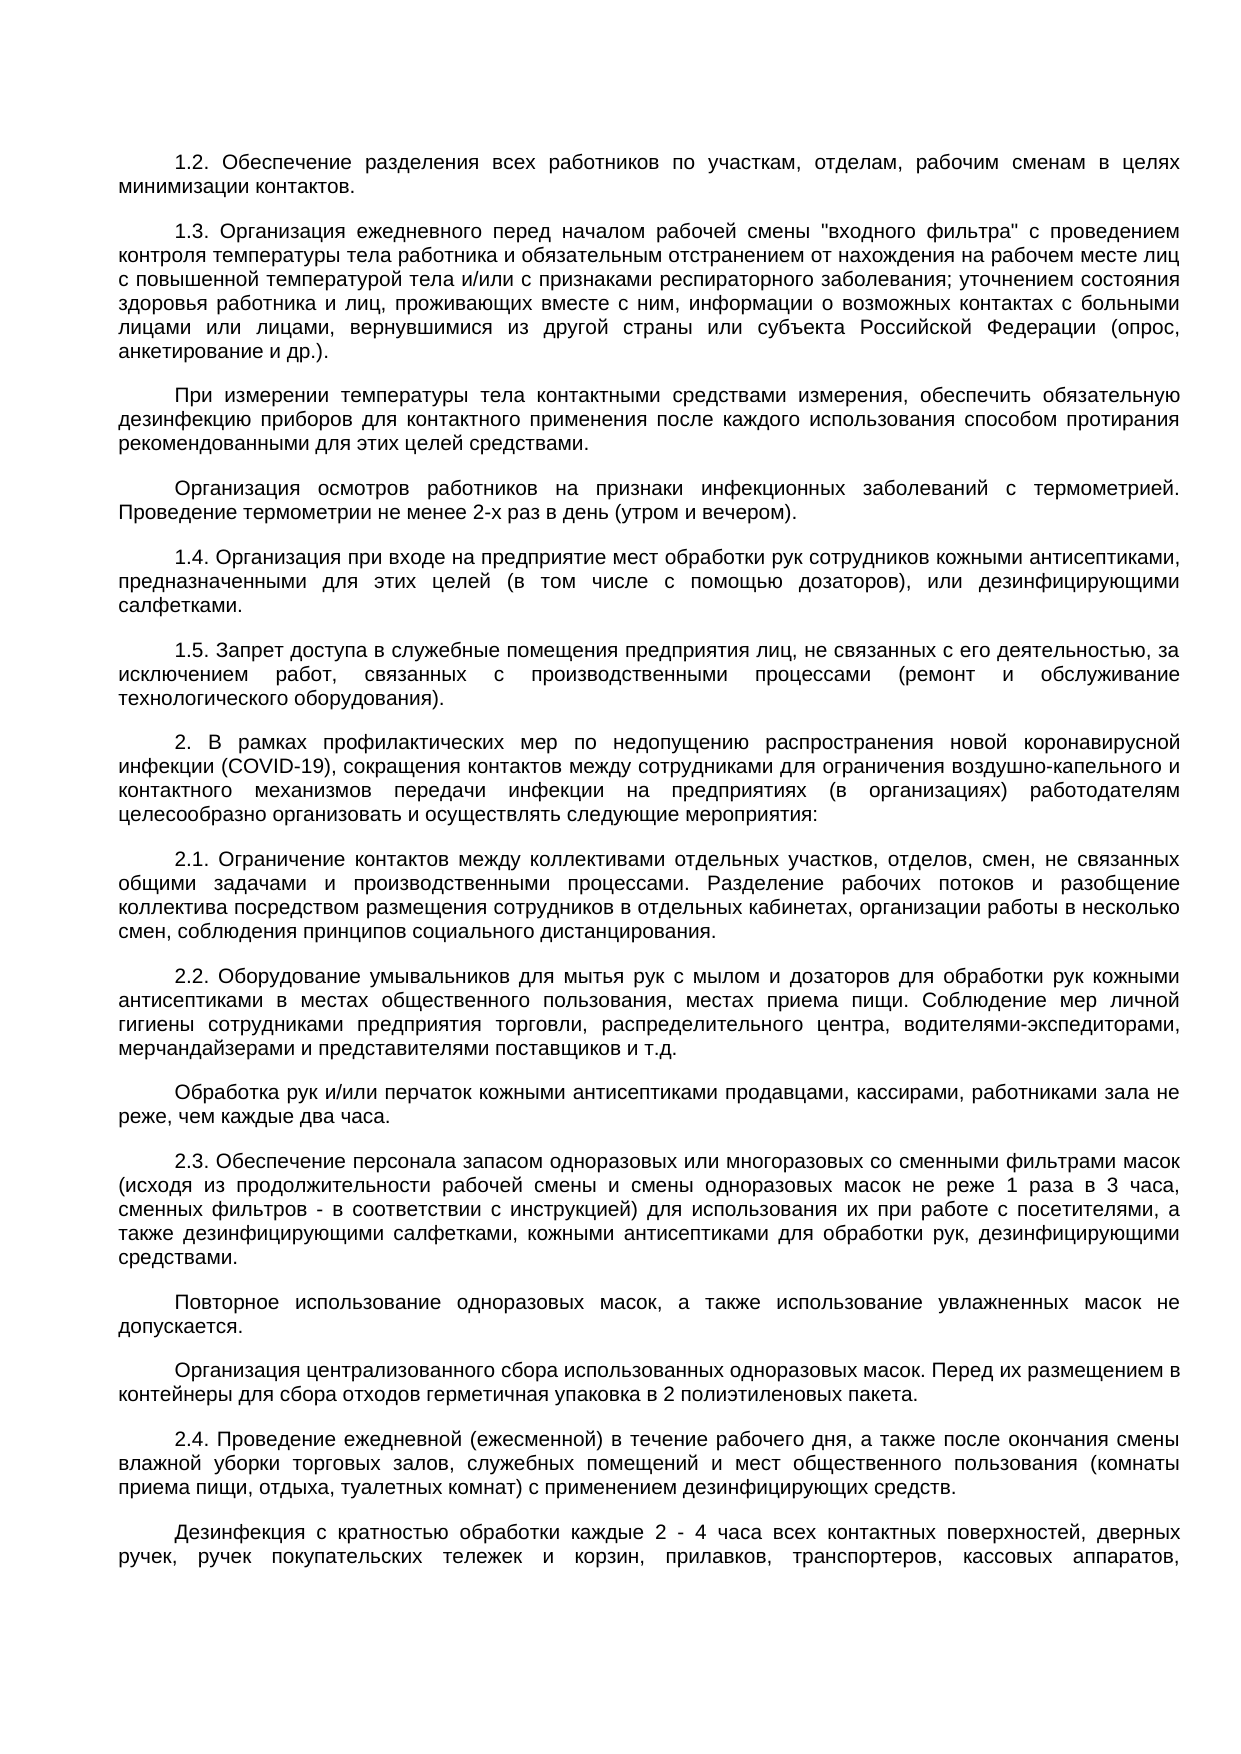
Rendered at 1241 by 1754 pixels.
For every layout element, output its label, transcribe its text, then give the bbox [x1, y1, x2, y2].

text Обработка рук и/или перчаток кожными антисептиками продавцами, кассирами, работниками зала не реже, чем каждые два часа. [118, 1080, 1181, 1128]
text 1.5. Запрет доступа в служебные помещения предприятия лиц, не связанных с его деятельностью, за исключением работ, связанных с производственными процессами (ремонт и обслуживание технологического оборудования). [118, 637, 1181, 709]
text 2.3. Обеспечение персонала запасом одноразовых или многоразовых со сменными фильтрами масок (исходя из продолжительности рабочей смены и смены одноразовых масок не реже 1 раза в 3 часа, сменных фильтров - в соответствии с инструкцией) для использования их при работе с посетителями, а также дезинфицирующими салфетками, кожными антисептиками для обработки рук, дезинфицирующими средствами. [118, 1149, 1181, 1269]
text 2.4. Проведение ежедневной (ежесменной) в течение рабочего дня, а также после окончания смены влажной уборки торговых залов, служебных помещений и мест общественного пользования (комнаты приема пищи, отдыха, туалетных комнат) с применением дезинфицирующих средств. [118, 1427, 1181, 1499]
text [118, 1520, 1181, 1568]
text 2. В рамках профилактических мер по недопущению распространения новой коронавирусной инфекции (COVID-19), сокращения контактов между сотрудниками для ограничения воздушно-капельного и контактного механизмов передачи инфекции на предприятиях (в организациях) работодателям целесообразно организовать и осуществлять следующие мероприятия: [118, 730, 1181, 826]
text Организация осмотров работников на признаки инфекционных заболеваний с термометрией. Проведение термометрии не менее 2-х раз в день (утром и вечером). [118, 476, 1181, 524]
text 1.2. Обеспечение разделения всех работников по участкам, отделам, рабочим сменам в целях минимизации контактов. [118, 150, 1181, 198]
text 2.2. Оборудование умывальников для мытья рук с мылом и дозаторов для обработки рук кожными антисептиками в местах общественного пользования, местах приема пищи. Соблюдение мер личной гигиены сотрудниками предприятия торговли, распределительного центра, водителями-экспедиторами, мерчандайзерами и представителями поставщиков и т.д. [118, 963, 1181, 1059]
text 1.3. Организация ежедневного перед началом рабочей смены "входного фильтра" с проведением контроля температуры тела работника и обязательным отстранением от нахождения на рабочем месте лиц с повышенной температурой тела и/или с признаками респираторного заболевания; уточнением состояния здоровья работника и лиц, проживающих вместе с ним, информации о возможных контактах с больными лицами или лицами, вернувшимися из другой страны или субъекта Российской Федерации (опрос, анкетирование и др.). [118, 219, 1181, 362]
text Организация централизованного сбора использованных одноразовых масок. Перед их размещением в контейнеры для сбора отходов герметичная упаковка в 2 полиэтиленовых пакета. [118, 1358, 1181, 1406]
text 2.1. Ограничение контактов между коллективами отдельных участков, отделов, смен, не связанных общими задачами и производственными процессами. Разделение рабочих потоков и разобщение коллектива посредством размещения сотрудников в отдельных кабинетах, организации работы в несколько смен, соблюдения принципов социального дистанцирования. [118, 847, 1181, 943]
text 1.4. Организация при входе на предприятие мест обработки рук сотрудников кожными антисептиками, предназначенными для этих целей (в том числе с помощью дозаторов), или дезинфицирующими салфетками. [118, 545, 1181, 617]
text Повторное использование одноразовых масок, а также использование увлажненных масок не допускается. [118, 1289, 1181, 1337]
text При измерении температуры тела контактными средствами измерения, обеспечить обязательную дезинфекцию приборов для контактного применения после каждого использования способом протирания рекомендованными для этих целей средствами. [118, 383, 1181, 455]
